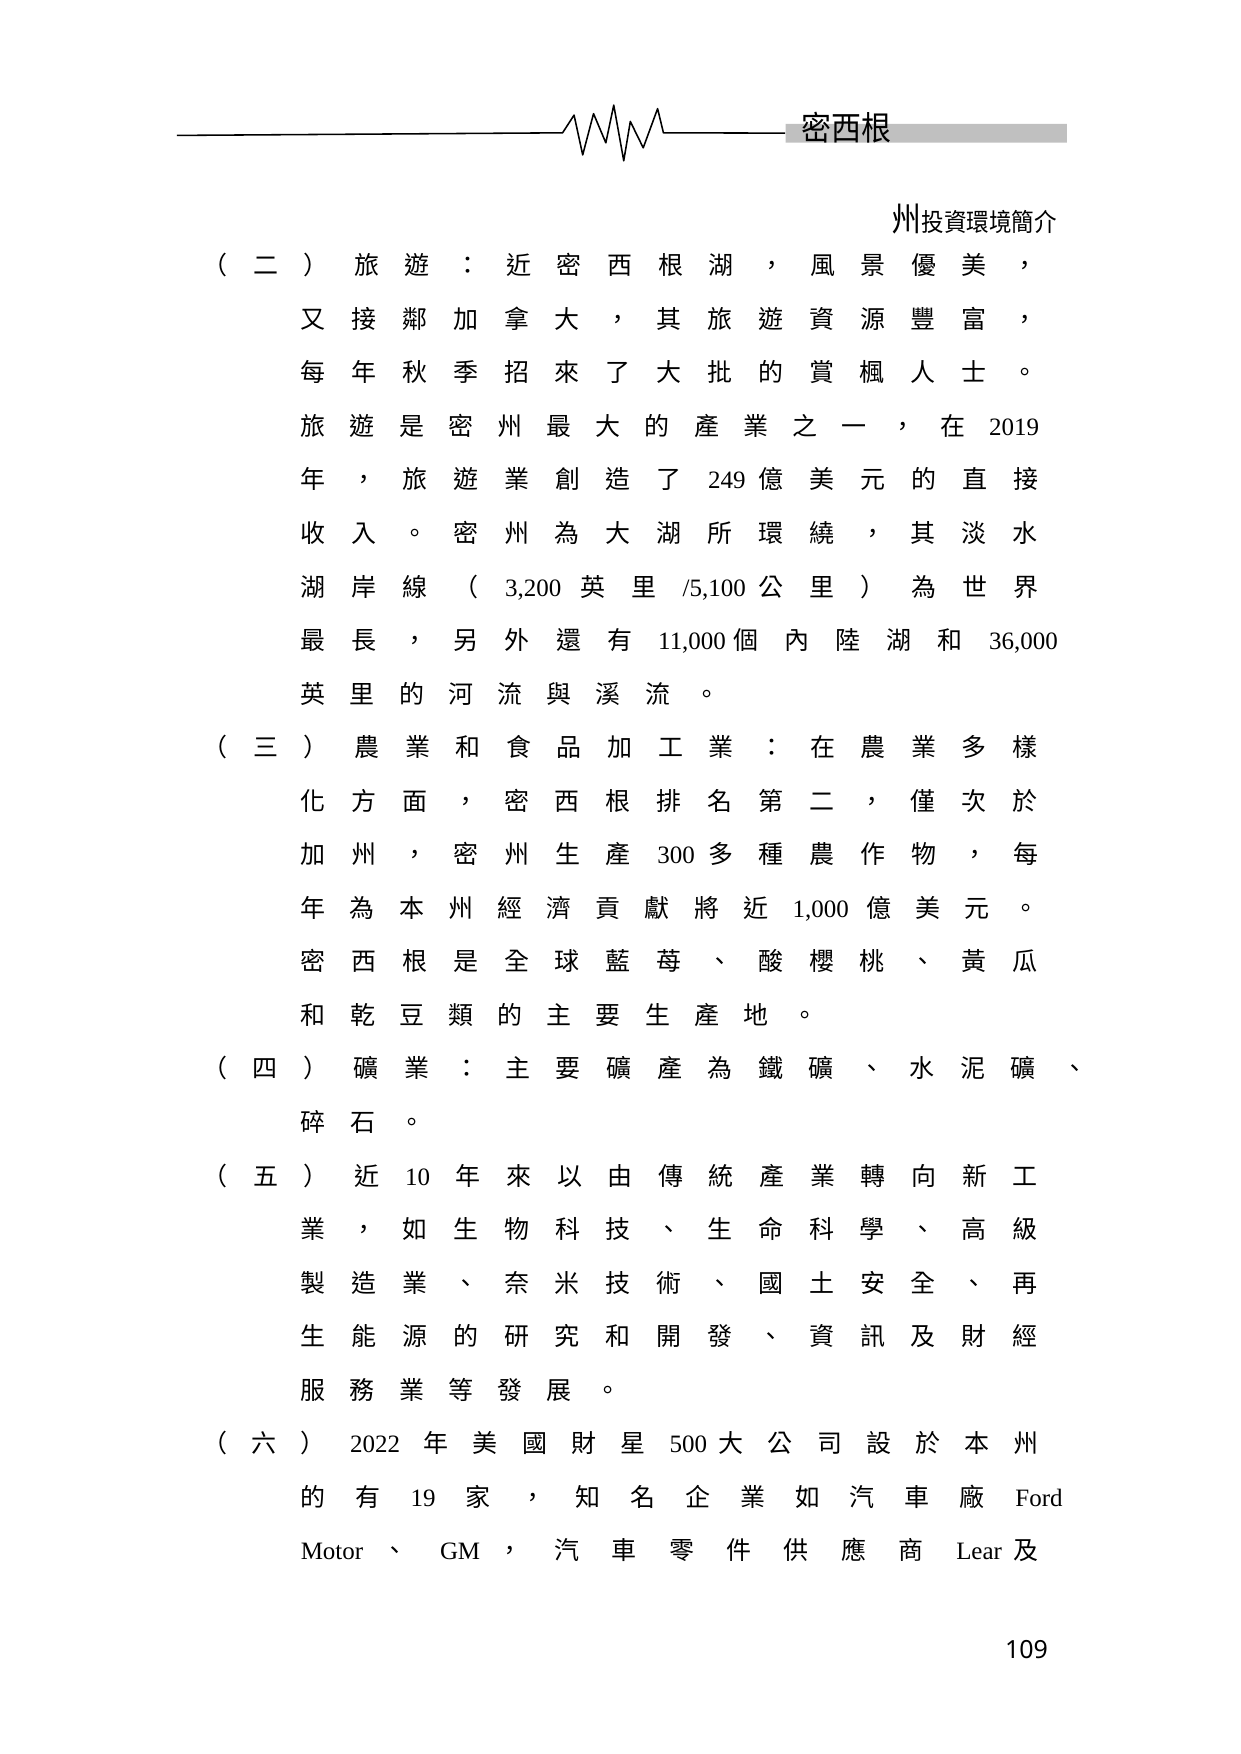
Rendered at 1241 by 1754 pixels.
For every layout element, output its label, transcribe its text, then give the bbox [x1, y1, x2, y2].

text （三）農業和食品加工業：在農業多樣化方面，密西根排名第二，僅次於加州，密州生產300多種農作物，每年為本州經濟貢獻將近1,000億美元。密西根是全球藍苺、酸櫻桃、黃瓜和乾豆類的主要生產地。 [202, 719, 1063, 1040]
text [202, 1415, 1063, 1576]
text （二）旅遊：近密西根湖，風景優美，又接鄰加拿大，其旅遊資源豐富，每年秋季招來了大批的賞楓人士。旅遊是密州最大的產業之一，在2019年，旅遊業創造了249億美元的直接收入。密州為大湖所環繞，其淡水湖岸線（3,200英里/5,100公里）為世界最長，另外還有11,000個內陸湖和36,000英里的河流與溪流。 [202, 237, 1063, 719]
text （五）近10年來以由傳統產業轉向新工業，如生物科技、生命科學、高級製造業、奈米技術、國土安全、再生能源的研究和開發、資訊及財經服務業等發展。 [202, 1147, 1063, 1415]
text （四）礦業：主要礦產為鐵礦、水泥礦、碎石。 [202, 1040, 1063, 1147]
